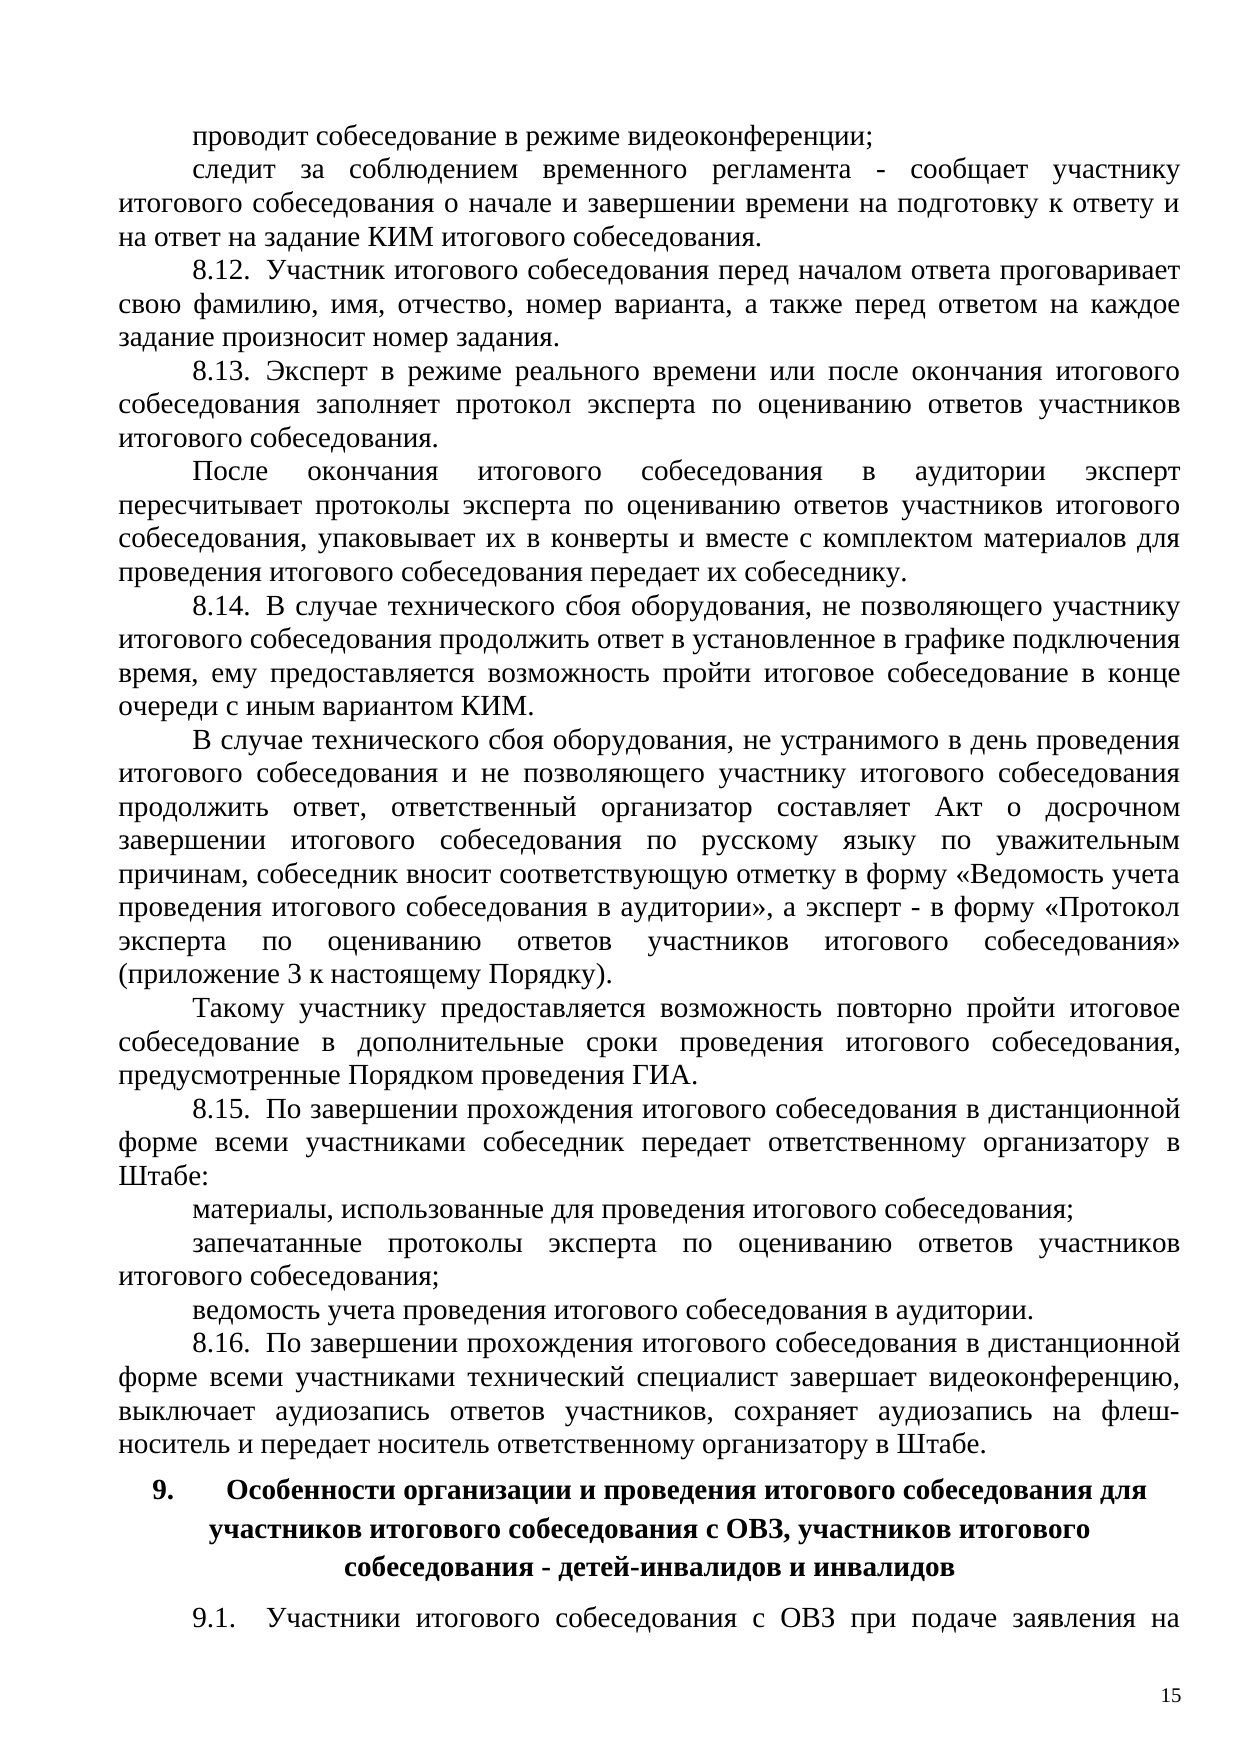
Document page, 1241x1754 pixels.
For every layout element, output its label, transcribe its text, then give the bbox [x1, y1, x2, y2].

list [118, 1600, 1181, 1634]
list Участник итогового собеседования перед началом ответа проговаривает свою фамилию, имя, отчество, номер варианта, а также перед ответом на каждое задание произносит номер задания. [118, 252, 1181, 353]
title ведомость учета проведения итогового собеседования в аудитории. [118, 1292, 1181, 1326]
text запечатанные протоколы эксперта по оцениванию ответов участников итогового собеседования; [118, 1225, 1181, 1292]
list По завершении прохождения итогового собеседования в дистанционной форме всеми участниками собеседник передает ответственному организатору в Штабе: [118, 1091, 1181, 1191]
text материалы, использованные для проведения итогового собеседования; [118, 1191, 1181, 1225]
text В случае технического сбоя оборудования, не устранимого в день проведения итогового собеседования и не позволяющего участнику итогового собеседования продолжить ответ, ответственный организатор составляет Акт о досрочном завершении итогового собеседования по русскому языку по уважительным причинам, собеседник вносит соответствующую отметку в форму «Ведомость учета проведения итогового собеседования в аудитории», а эксперт - в форму «Протокол эксперта по оцениванию ответов участников итогового собеседования» (приложение 3 к настоящему Порядку). [118, 722, 1181, 990]
list Особенности организации и проведения итогового собеседования для участников итогового собеседования с ОВЗ, участников итогового собеседования - детей-инвалидов и инвалидов [118, 1472, 1181, 1583]
list Эксперт в режиме реального времени или после окончания итогового собеседования заполняет протокол эксперта по оцениванию ответов участников итогового собеседования. [118, 353, 1181, 453]
text следит за соблюдением временного регламента - сообщает участнику итогового собеседования о начале и завершении времени на подготовку к ответу и на ответ на задание КИМ итогового собеседования. [118, 152, 1181, 252]
list В случае технического сбоя оборудования, не позволяющего участнику итогового собеседования продолжить ответ в установленное в графике подключения время, ему предоставляется возможность пройти итоговое собеседование в конце очереди с иным вариантом КИМ. [118, 588, 1181, 722]
text После окончания итогового собеседования в аудитории эксперт пересчитывает протоколы эксперта по оцениванию ответов участников итогового собеседования, упаковывает их в конверты и вместе с комплектом материалов для проведения итогового собеседования передает их собеседнику. [118, 453, 1181, 588]
text проводит собеседование в режиме видеоконференции; [118, 118, 1181, 152]
text Такому участнику предоставляется возможность повторно пройти итоговое собеседование в дополнительные сроки проведения итогового собеседования, предусмотренные Порядком проведения ГИА. [118, 990, 1181, 1091]
list По завершении прохождения итогового собеседования в дистанционной форме всеми участниками технический специалист завершает видеоконференцию, выключает аудиозапись ответов участников, сохраняет аудиозапись на флеш-носитель и передает носитель ответственному организатору в Штабе. [118, 1326, 1181, 1460]
